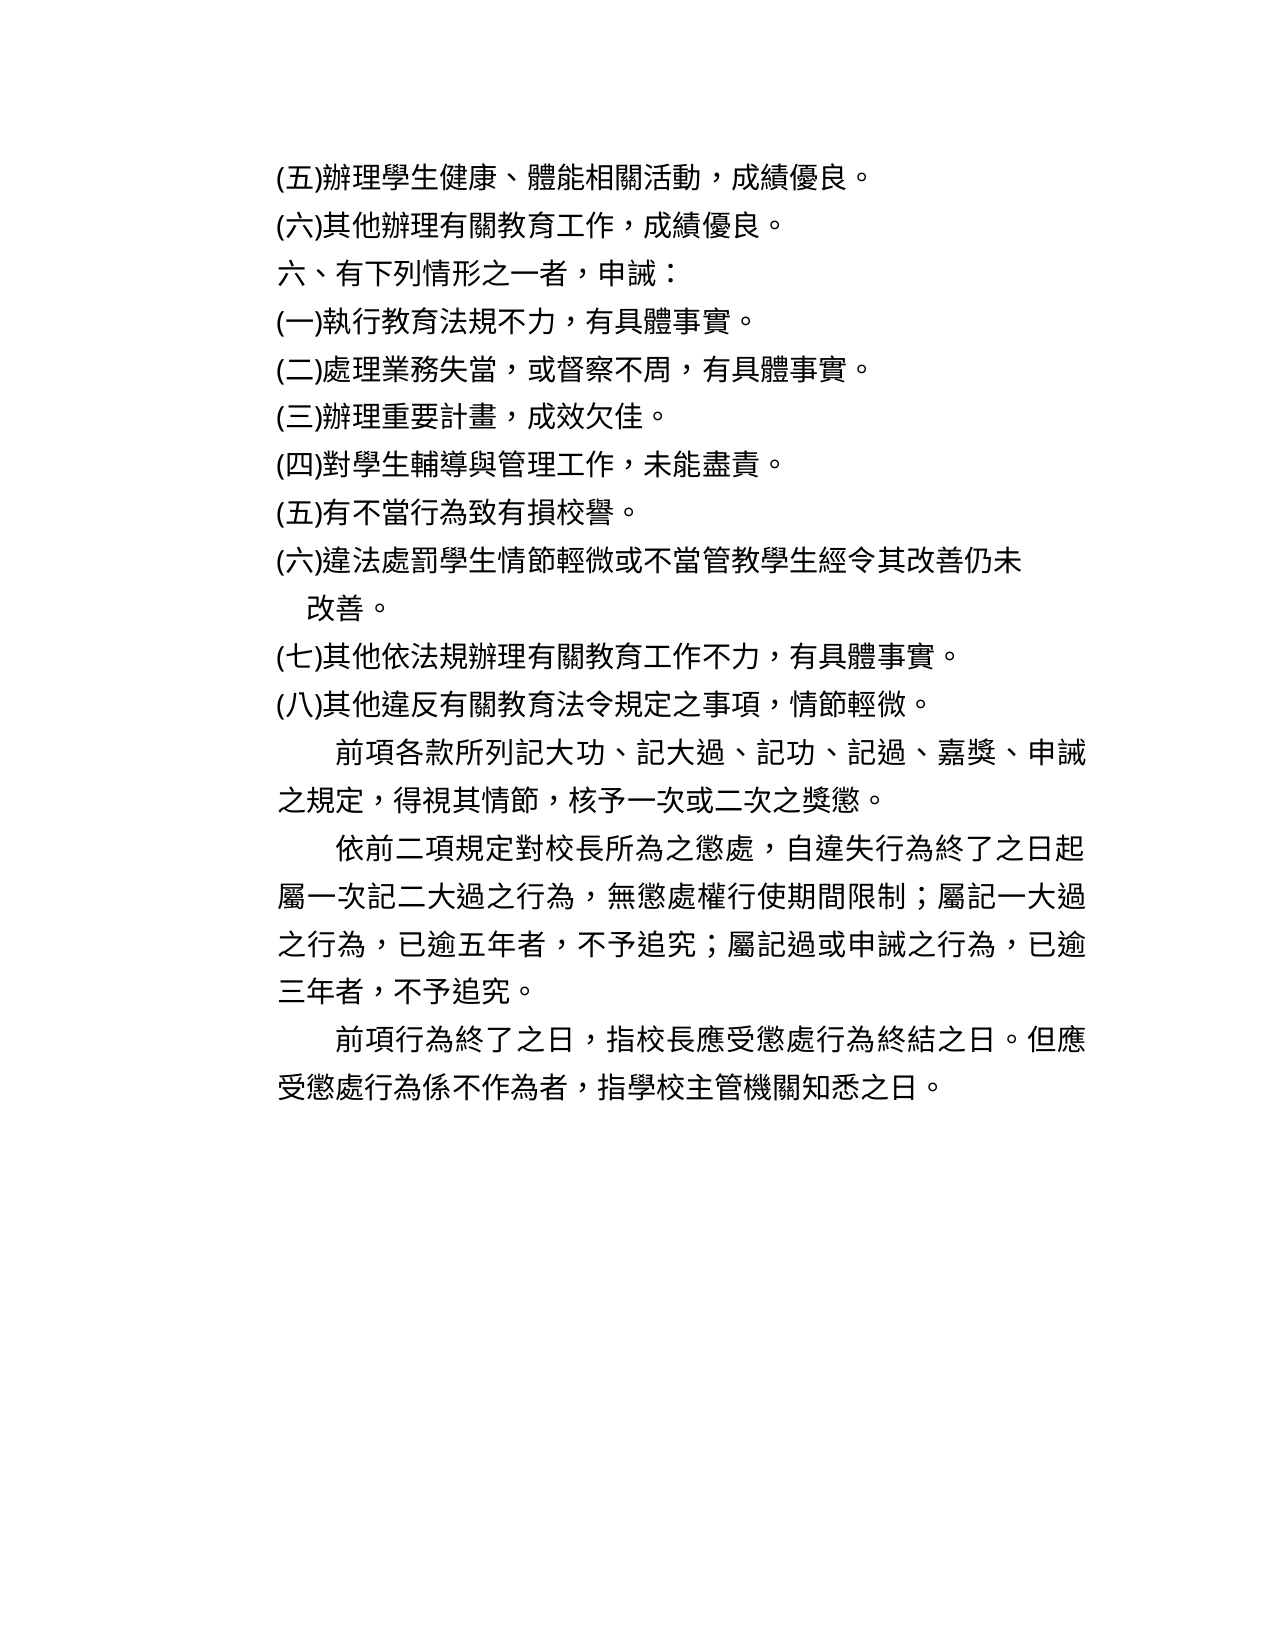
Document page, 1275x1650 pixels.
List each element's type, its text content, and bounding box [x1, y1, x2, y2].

list 有不當行為致有損校譽。 [276, 485, 1087, 533]
text 前項行為終了之日，指校長應受懲處行為終結之日。但應受懲處行為係不作為者，指學校主管機關知悉之日。 [277, 1012, 1087, 1108]
list 有下列情形之一者，申誡： [277, 246, 1087, 294]
list 違法處罰學生情節輕微或不當管教學生經令其改善仍未 [276, 533, 1087, 581]
text 依前二項規定對校長所為之懲處，自違失行為終了之日起，屬一次記二大過之行為，無懲處權行使期間限制；屬記一大過之行為，已逾五年者，不予追究；屬記過或申誡之行為，已逾三年者，不予追究。 [277, 821, 1087, 1012]
list 執行教育法規不力，有具體事實。 [276, 294, 1087, 342]
list 辦理重要計畫，成效欠佳。 [276, 389, 1087, 437]
list 辦理學生健康、體能相關活動，成績優良。 [276, 150, 1087, 198]
text 前項各款所列記大功、記大過、記功、記過、嘉獎、申誡之規定，得視其情節，核予一次或二次之獎懲。 [277, 725, 1087, 821]
list 處理業務失當，或督察不周，有具體事實。 [276, 342, 1087, 389]
list 其他辦理有關教育工作，成績優良。 [276, 198, 1087, 246]
list 其他違反有關教育法令規定之事項，情節輕微。 [276, 677, 1087, 725]
list 對學生輔導與管理工作，未能盡責。 [276, 437, 1087, 485]
text 改善。 [276, 581, 1087, 629]
list 其他依法規辦理有關教育工作不力，有具體事實。 [276, 629, 1087, 677]
